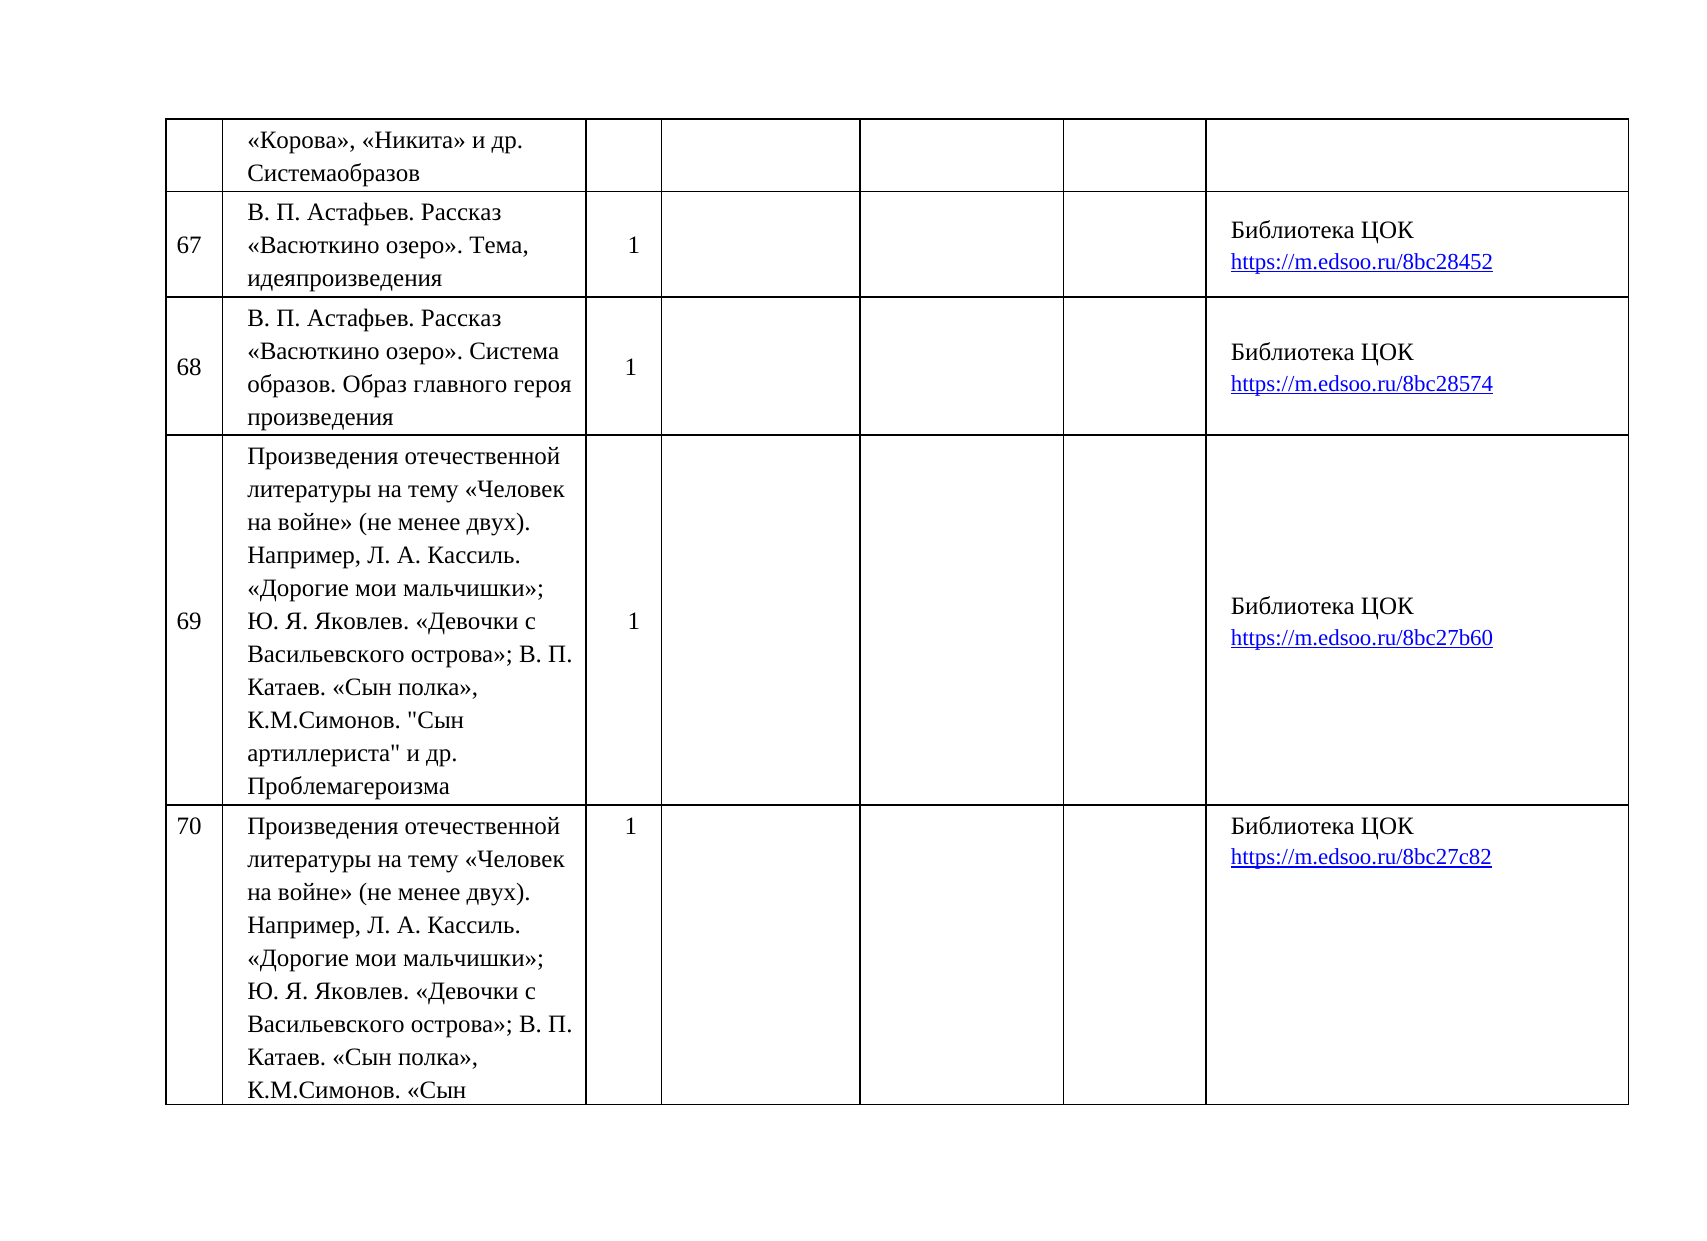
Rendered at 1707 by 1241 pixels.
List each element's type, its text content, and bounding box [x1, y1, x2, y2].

table_cell [662, 120, 859, 191]
table_cell 68 [167, 298, 222, 434]
table_cell 67 [167, 192, 222, 296]
table_cell Библиотека ЦОК https://m.edsoo.ru/8bc27b60 [1207, 436, 1628, 804]
table_cell В. П. Астафьев. Рассказ «Васюткино озеро». Тема, идеяпроизведения [223, 192, 585, 296]
table_cell [1207, 120, 1628, 191]
table_cell [861, 192, 1063, 296]
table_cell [1207, 806, 1628, 1104]
table_cell 1 [587, 192, 661, 296]
table_cell Библиотека ЦОК https://m.edsoo.ru/8bc28452 [1207, 192, 1628, 296]
table_cell 1 [587, 120, 661, 191]
table_cell 70 [167, 806, 222, 1104]
table_cell Библиотека ЦОК https://m.edsoo.ru/8bc28574 [1207, 298, 1628, 434]
table_cell [662, 298, 859, 434]
table_cell [1064, 436, 1205, 804]
table_cell [1064, 192, 1205, 296]
table_cell 1 [587, 436, 661, 804]
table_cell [223, 120, 585, 191]
table_cell 69 [167, 436, 222, 804]
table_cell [223, 806, 585, 1104]
table_cell В. П. Астафьев. Рассказ «Васюткино озеро». Система образов. Образ главного героя произведения [223, 298, 585, 434]
table_cell 1 [587, 298, 661, 434]
table_cell [1064, 298, 1205, 434]
table_cell [861, 806, 1063, 1104]
table_cell 1 [587, 806, 661, 1104]
table_cell [662, 192, 859, 296]
table_cell [861, 436, 1063, 804]
table_cell [662, 806, 859, 1104]
table_cell [1064, 806, 1205, 1104]
table_cell [1064, 120, 1205, 191]
table_cell Произведения отечественной литературы на тему «Человек на войне» (не менее двух). Например, Л. А. Кассиль. «Дорогие мои мальчишки»; Ю. Я. Яковлев. «Девочки с Васильевского острова»; В. П. Катаев. «Сын полка», К.М.Симонов. "Сын артиллериста" и др. Проблемагероизма [223, 436, 585, 804]
table_cell [861, 120, 1063, 191]
table_cell [861, 298, 1063, 434]
table_cell 66 [167, 120, 222, 191]
table_cell [662, 436, 859, 804]
